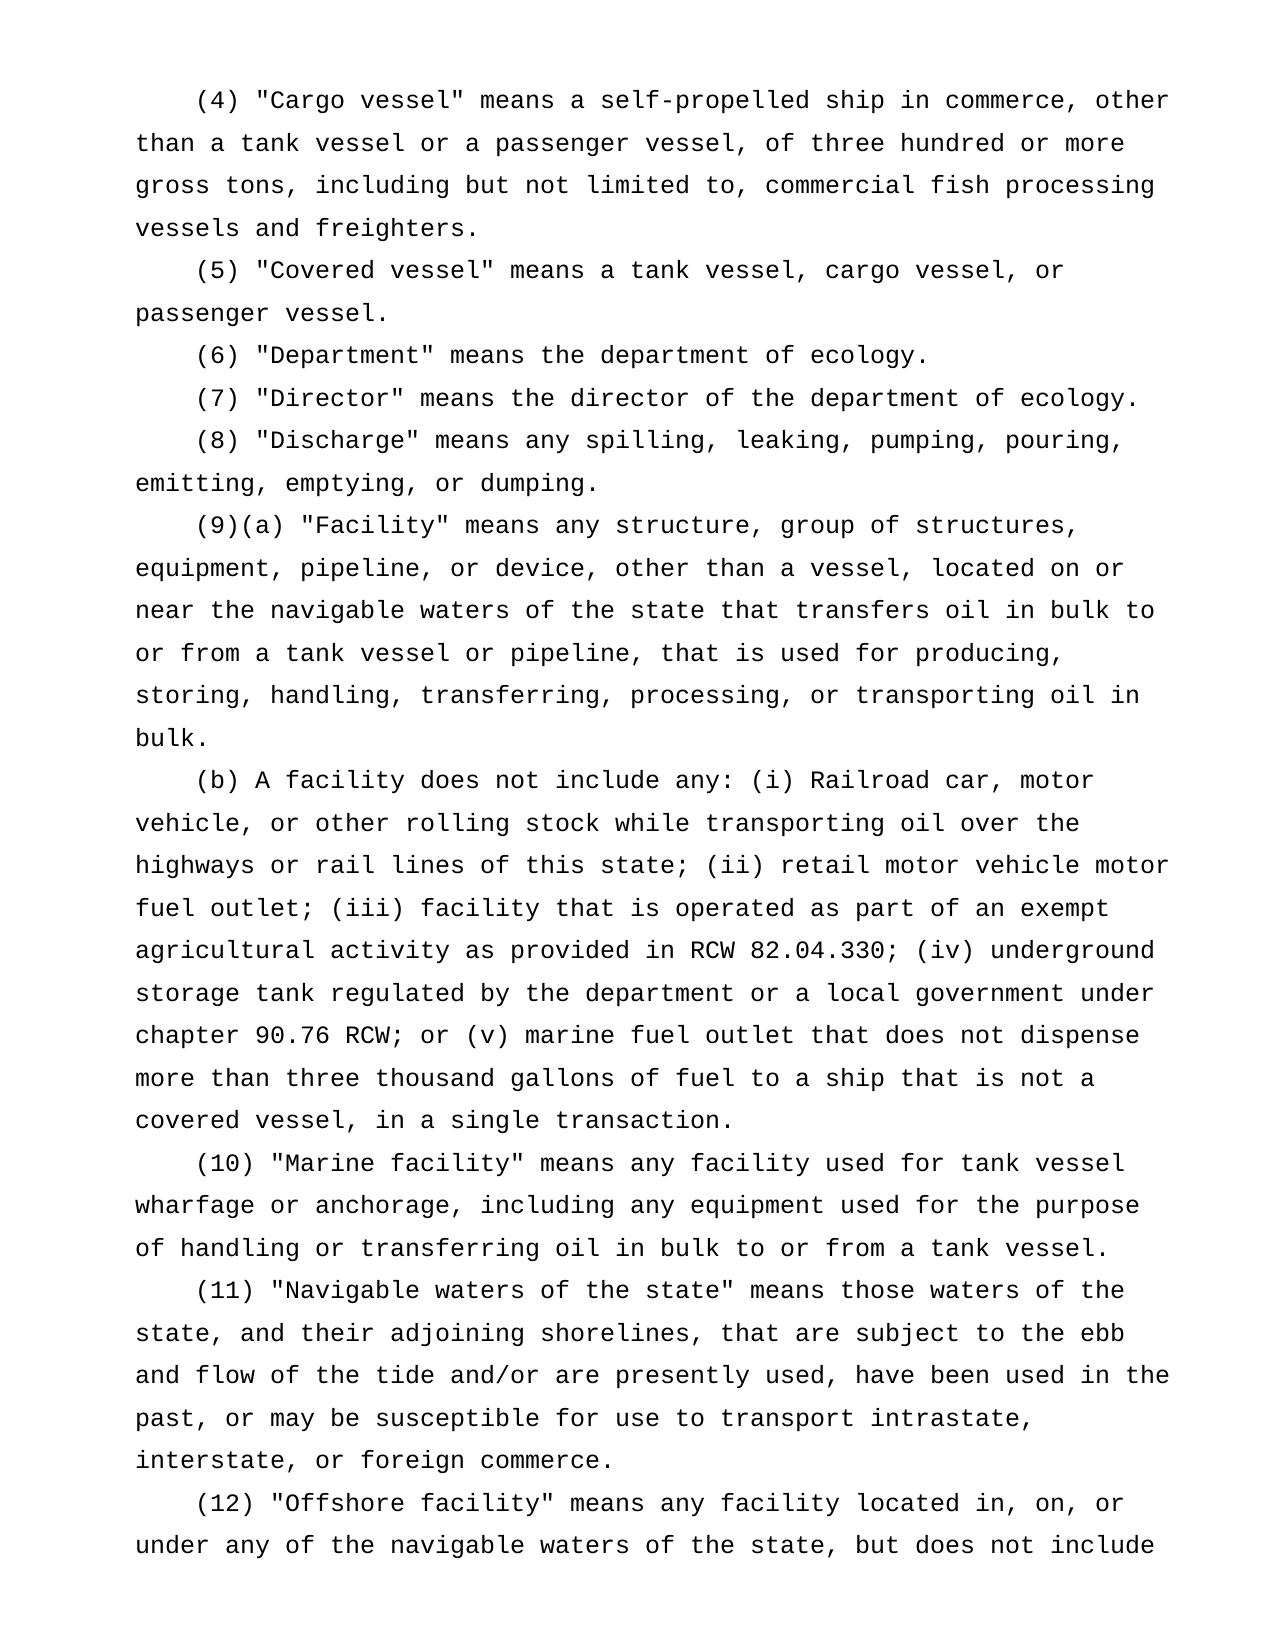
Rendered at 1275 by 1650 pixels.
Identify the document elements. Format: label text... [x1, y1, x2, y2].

text (8) "Discharge" means any spilling, leaking, pumping, pouring, emitting, emptying, or dumping. [135, 415, 1170, 500]
text (4) "Cargo vessel" means a self-propelled ship in commerce, other than a tank vessel or a passenger vessel, of three hundred or more gross tons, including but not limited to, commercial fish processing vessels and freighters. [135, 75, 1170, 245]
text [135, 1477, 1170, 1562]
text (11) "Navigable waters of the state" means those waters of the state, and their adjoining shorelines, that are subject to the ebb and flow of the tide and/or are presently used, have been used in the past, or may be susceptible for use to transport intrastate, interstate, or foreign commerce. [135, 1265, 1170, 1477]
text (7) "Director" means the director of the department of ecology. [135, 372, 1170, 415]
text (b) A facility does not include any: (i) Railroad car, motor vehicle, or other rolling stock while transporting oil over the highways or rail lines of this state; (ii) retail motor vehicle motor fuel outlet; (iii) facility that is operated as part of an exempt agricultural activity as provided in RCW 82.04.330; (iv) underground storage tank regulated by the department or a local government under chapter 90.76 RCW; or (v) marine fuel outlet that does not dispense more than three thousand gallons of fuel to a ship that is not a covered vessel, in a single transaction. [135, 755, 1170, 1137]
text (6) "Department" means the department of ecology. [135, 330, 1170, 372]
text (9)(a) "Facility" means any structure, group of structures, equipment, pipeline, or device, other than a vessel, located on or near the navigable waters of the state that transfers oil in bulk to or from a tank vessel or pipeline, that is used for producing, storing, handling, transferring, processing, or transporting oil in bulk. [135, 500, 1170, 755]
text (10) "Marine facility" means any facility used for tank vessel wharfage or anchorage, including any equipment used for the purpose of handling or transferring oil in bulk to or from a tank vessel. [135, 1137, 1170, 1265]
text (5) "Covered vessel" means a tank vessel, cargo vessel, or passenger vessel. [135, 245, 1170, 330]
